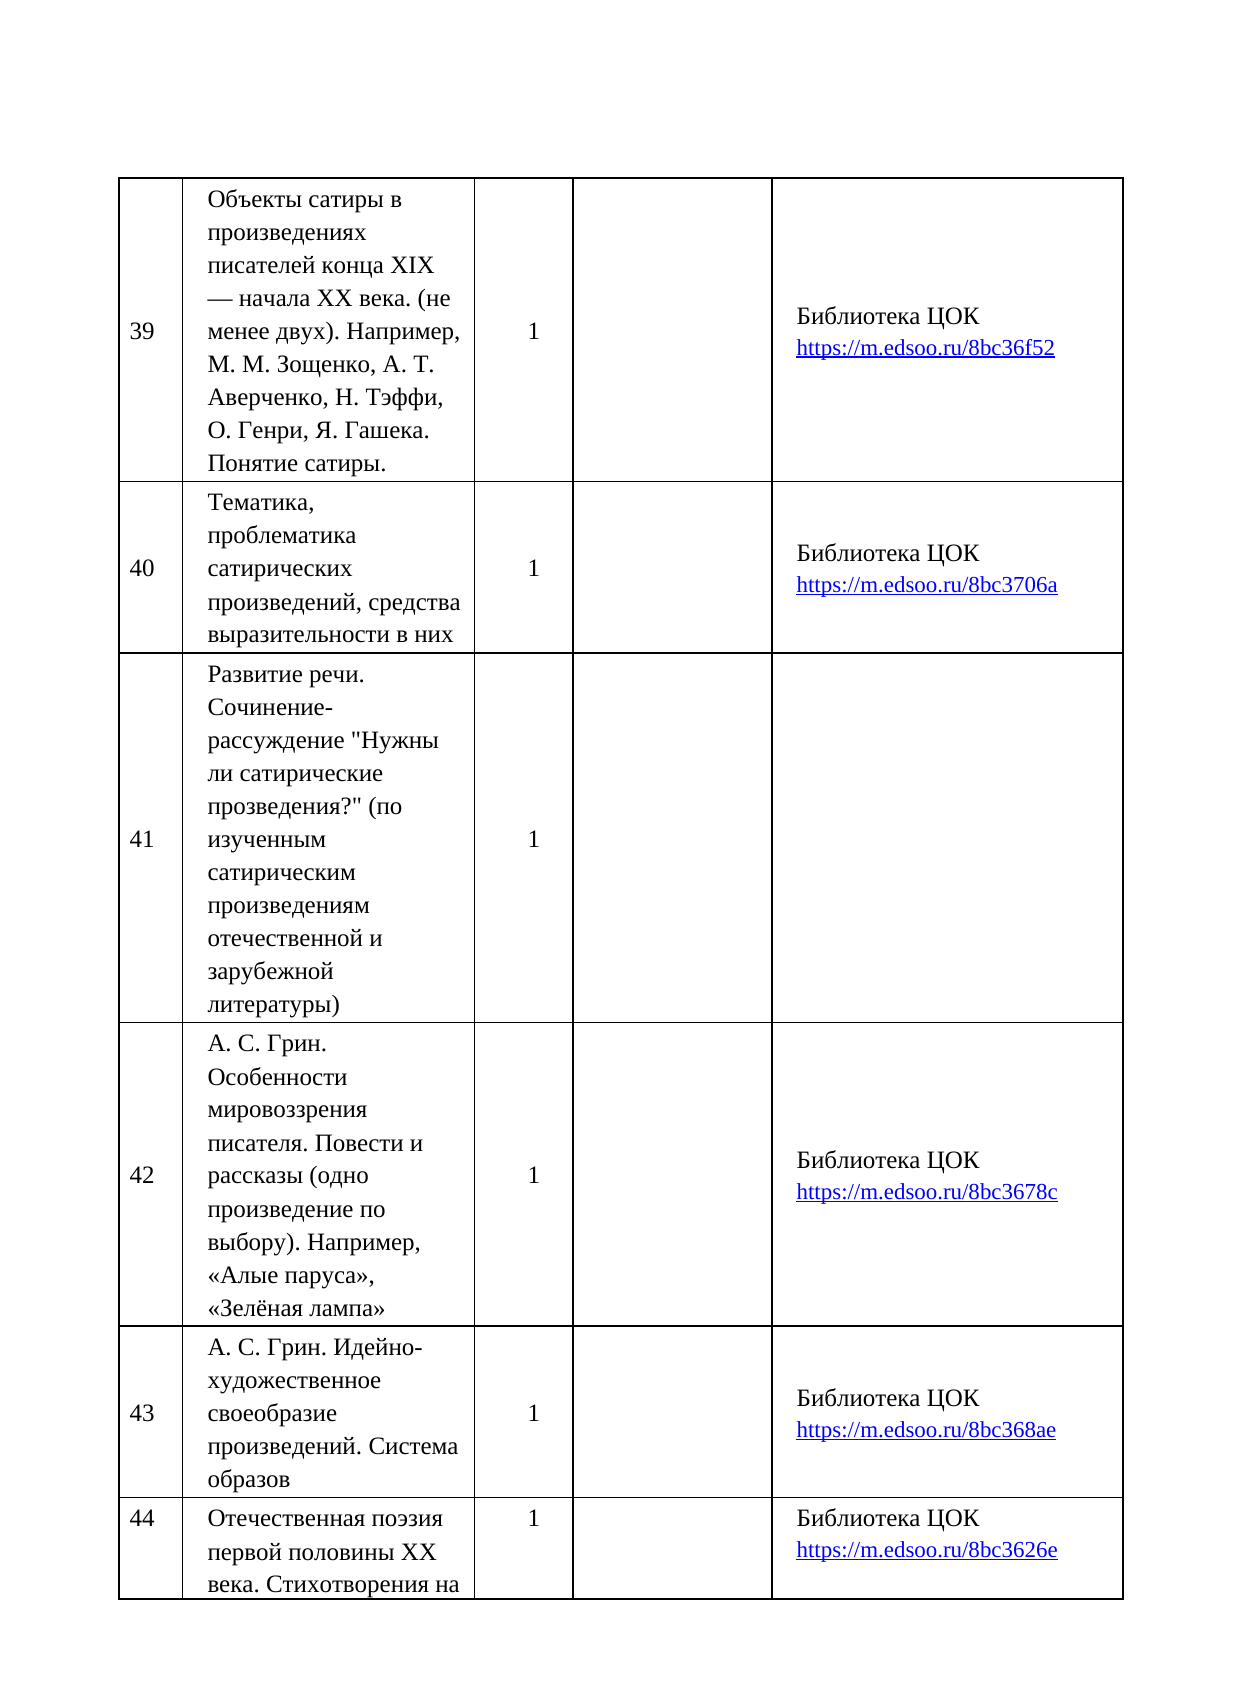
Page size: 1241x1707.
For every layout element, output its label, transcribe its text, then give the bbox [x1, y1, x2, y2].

table_cell Развитие речи. Сочинение-рассуждение "Нужны ли сатирические прозведения?" (по изученным сатирическим произведениям отечественной и зарубежной литературы) [183, 654, 474, 1022]
table_cell Библиотека ЦОК https://m.edsoo.ru/8bc36f52 [773, 179, 1122, 481]
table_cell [183, 1498, 474, 1598]
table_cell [773, 1498, 1122, 1598]
table_cell [574, 482, 771, 652]
table_cell Объекты сатиры в произведениях писателей конца XIX — начала XX века. (не менее двух). Например, М. М. Зощенко, А. Т. Аверченко, Н. Тэффи, О. Генри, Я. Гашека. Понятие сатиры. [183, 179, 474, 481]
table_cell А. С. Грин. Особенности мировоззрения писателя. Повести и рассказы (одно произведение по выбору). Например, «Алые паруса», «Зелёная лампа» [183, 1023, 474, 1325]
table_cell [773, 654, 1122, 1022]
table_cell 41 [120, 654, 182, 1022]
table_cell 44 [120, 1498, 182, 1598]
table_cell 1 [475, 1023, 572, 1325]
table_cell 1 [475, 179, 572, 481]
table_cell [574, 1498, 771, 1598]
table_cell 1 [475, 1498, 572, 1598]
table_cell 43 [120, 1327, 182, 1497]
table_cell 42 [120, 1023, 182, 1325]
table_cell [574, 179, 771, 481]
table_cell 1 [475, 1327, 572, 1497]
table_cell Библиотека ЦОК https://m.edsoo.ru/8bc3706a [773, 482, 1122, 652]
table_cell [574, 1327, 771, 1497]
table_cell Тематика, проблематика сатирических произведений, средства выразительности в них [183, 482, 474, 652]
table_cell 1 [475, 482, 572, 652]
table_cell 39 [120, 179, 182, 481]
table_cell Библиотека ЦОК https://m.edsoo.ru/8bc3678c [773, 1023, 1122, 1325]
table_cell [574, 1023, 771, 1325]
table_cell А. С. Грин. Идейно-художественное своеобразие произведений. Система образов [183, 1327, 474, 1497]
table_cell 40 [120, 482, 182, 652]
table_cell [574, 654, 771, 1022]
table_cell 1 [475, 654, 572, 1022]
table_cell Библиотека ЦОК https://m.edsoo.ru/8bc368ae [773, 1327, 1122, 1497]
